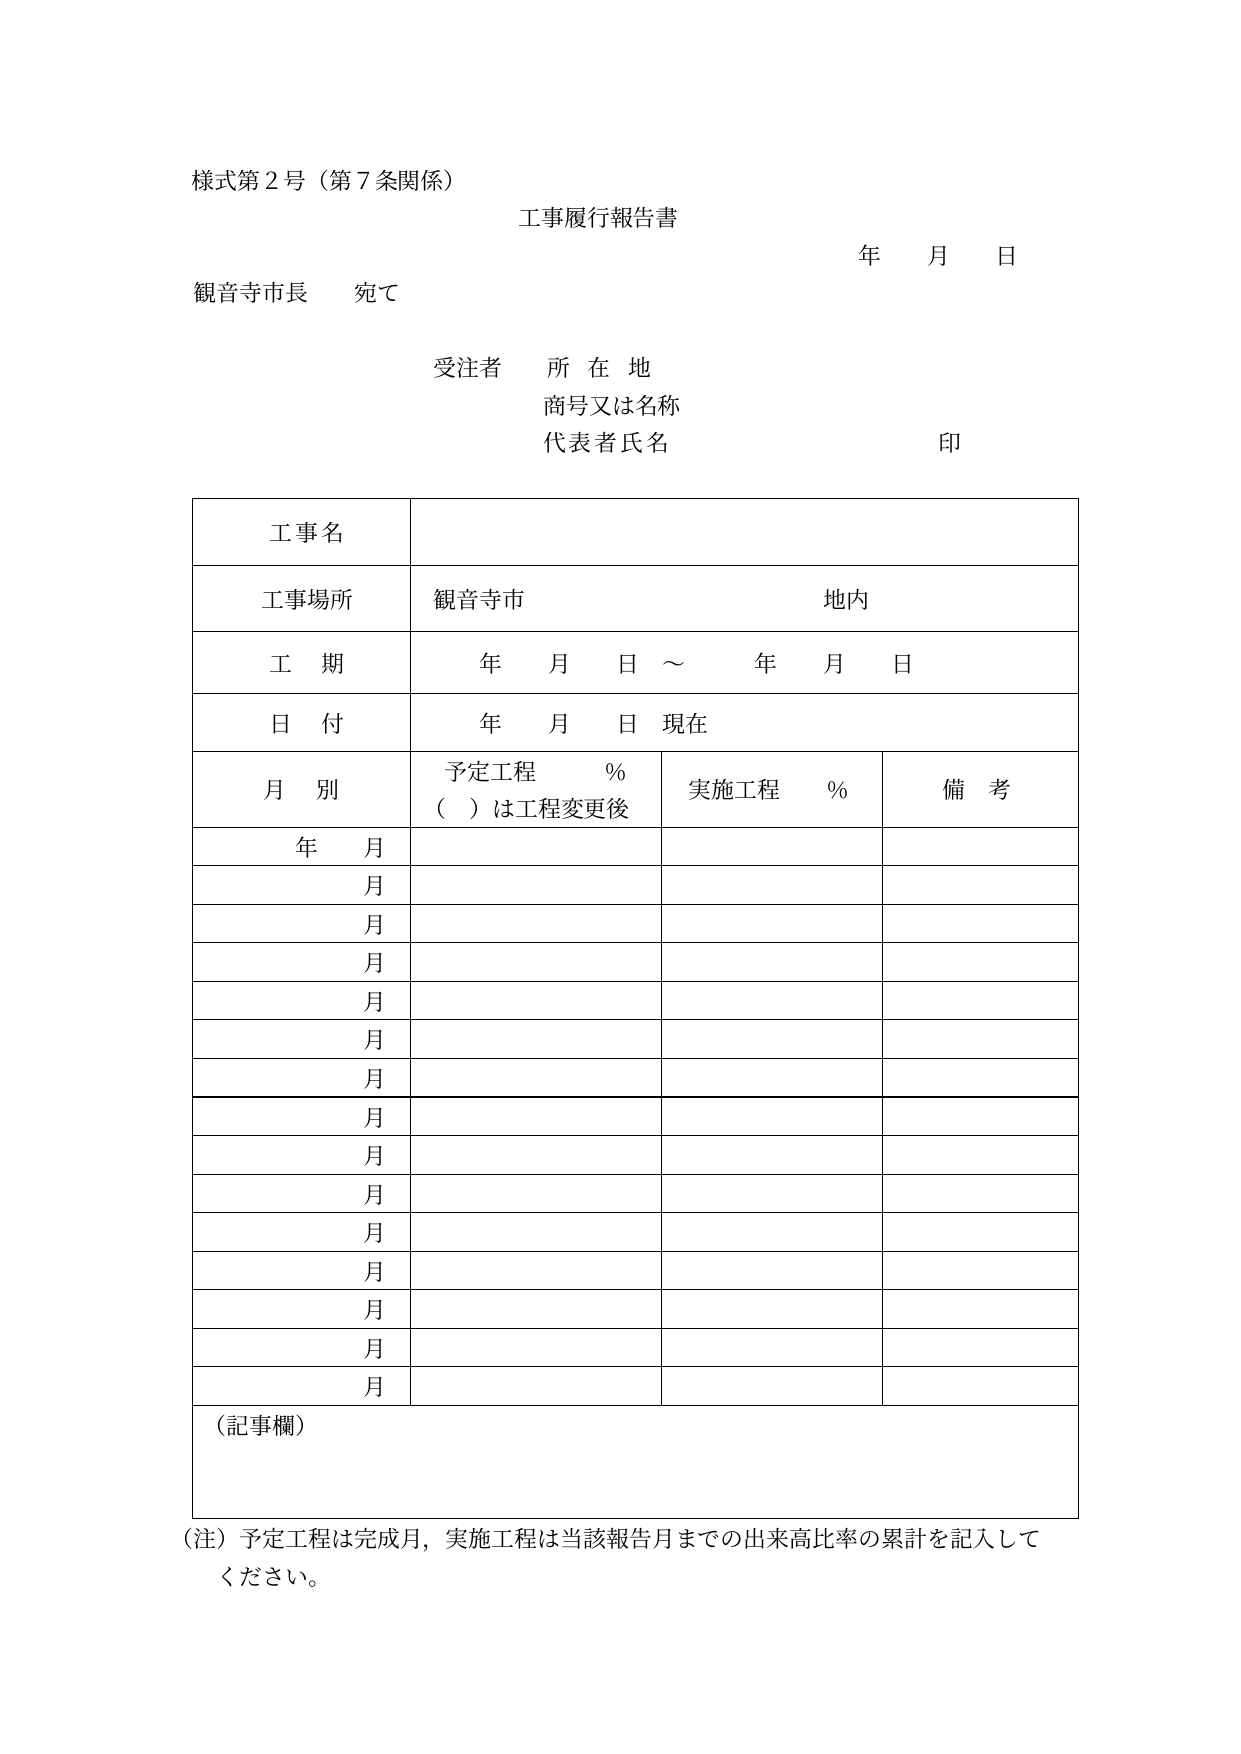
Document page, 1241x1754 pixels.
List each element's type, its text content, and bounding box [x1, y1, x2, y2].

table_cell 月 [193, 1290, 410, 1328]
table_cell 実施工程 ％ [662, 752, 882, 827]
table_cell [883, 1059, 1078, 1096]
table_cell 年 月 日 現在 [411, 694, 1078, 751]
table_cell [411, 828, 661, 865]
table_cell [662, 982, 882, 1019]
table_header 工事名 [193, 499, 410, 565]
text 様式第２号（第７条関係） [191, 161, 1005, 198]
text 代表者氏名 印 [171, 423, 1092, 461]
text 工事履行報告書 [191, 198, 1005, 236]
table_cell 年 月 [193, 828, 410, 865]
text 商号又は名称 [171, 386, 1092, 423]
table_cell [662, 828, 882, 865]
table_cell [411, 1367, 661, 1405]
table_cell [662, 1329, 882, 1366]
table_cell [883, 1175, 1078, 1212]
table_cell 月 [193, 1175, 410, 1212]
table_cell 予定工程 ％ （ ）は工程変更後 [411, 752, 661, 827]
table_cell [411, 982, 661, 1019]
table_cell 工 期 [193, 632, 410, 693]
table_cell [883, 982, 1078, 1019]
table_cell 月 [193, 866, 410, 904]
table_cell [883, 1098, 1078, 1135]
table_cell [662, 1059, 882, 1096]
table_cell [883, 905, 1078, 942]
table_cell 日 付 [193, 694, 410, 751]
table_header [411, 499, 1078, 565]
table_cell [411, 943, 661, 981]
text ください。 [148, 1557, 1085, 1594]
table_cell [411, 1252, 661, 1289]
table_cell [883, 828, 1078, 865]
table_cell 月 [193, 1213, 410, 1251]
table_cell [662, 866, 882, 904]
table_cell 月 [193, 1059, 410, 1096]
table_cell [411, 1290, 661, 1328]
table_cell [411, 1059, 661, 1096]
table_cell [411, 1098, 661, 1135]
table_cell [883, 1136, 1078, 1173]
table_cell 月 [193, 905, 410, 942]
table_cell [883, 1252, 1078, 1289]
table_cell [883, 943, 1078, 981]
table_cell [411, 905, 661, 942]
table_cell 月 [193, 943, 410, 981]
table_cell [411, 866, 661, 904]
table_cell 月 [193, 1136, 410, 1173]
table_cell （記事欄） [193, 1406, 1078, 1518]
table_cell 月 [193, 1020, 410, 1058]
table_cell [662, 1367, 882, 1405]
table_cell [411, 1329, 661, 1366]
table_cell 年 月 日 ～ 年 月 日 [411, 632, 1078, 693]
table_cell [883, 866, 1078, 904]
text 観音寺市長 宛て [171, 273, 1092, 311]
table_cell 工事場所 [193, 566, 410, 631]
table_cell [411, 1213, 661, 1251]
table_cell 月 [193, 1367, 410, 1405]
table_cell [411, 1175, 661, 1212]
table_cell [662, 1290, 882, 1328]
table_cell [662, 905, 882, 942]
table_cell [411, 1136, 661, 1173]
table_cell [883, 1290, 1078, 1328]
table_cell [883, 1329, 1078, 1366]
table_cell 月 [193, 1329, 410, 1366]
table_cell [411, 1020, 661, 1058]
table_cell 月 [193, 982, 410, 1019]
table_cell [662, 1098, 882, 1135]
text 受注者 所在地 [195, 348, 1092, 386]
table_cell [662, 1175, 882, 1212]
table_cell [662, 943, 882, 981]
table_cell [883, 1020, 1078, 1058]
table_cell 月 別 [193, 752, 410, 827]
table_cell [662, 1020, 882, 1058]
table_cell [662, 1136, 882, 1173]
table_cell [662, 1252, 882, 1289]
table_cell [662, 1213, 882, 1251]
table_cell 月 [193, 1252, 410, 1289]
table_cell 観音寺市 地内 [411, 566, 1078, 631]
text （注）予定工程は完成月，実施工程は当該報告月までの出来高比率の累計を記入して [148, 1519, 1085, 1557]
table_cell 月 [193, 1098, 410, 1135]
table_cell 備 考 [883, 752, 1078, 827]
table_cell [883, 1367, 1078, 1405]
table_cell [883, 1213, 1078, 1251]
text 年 月 日 [171, 236, 1092, 273]
